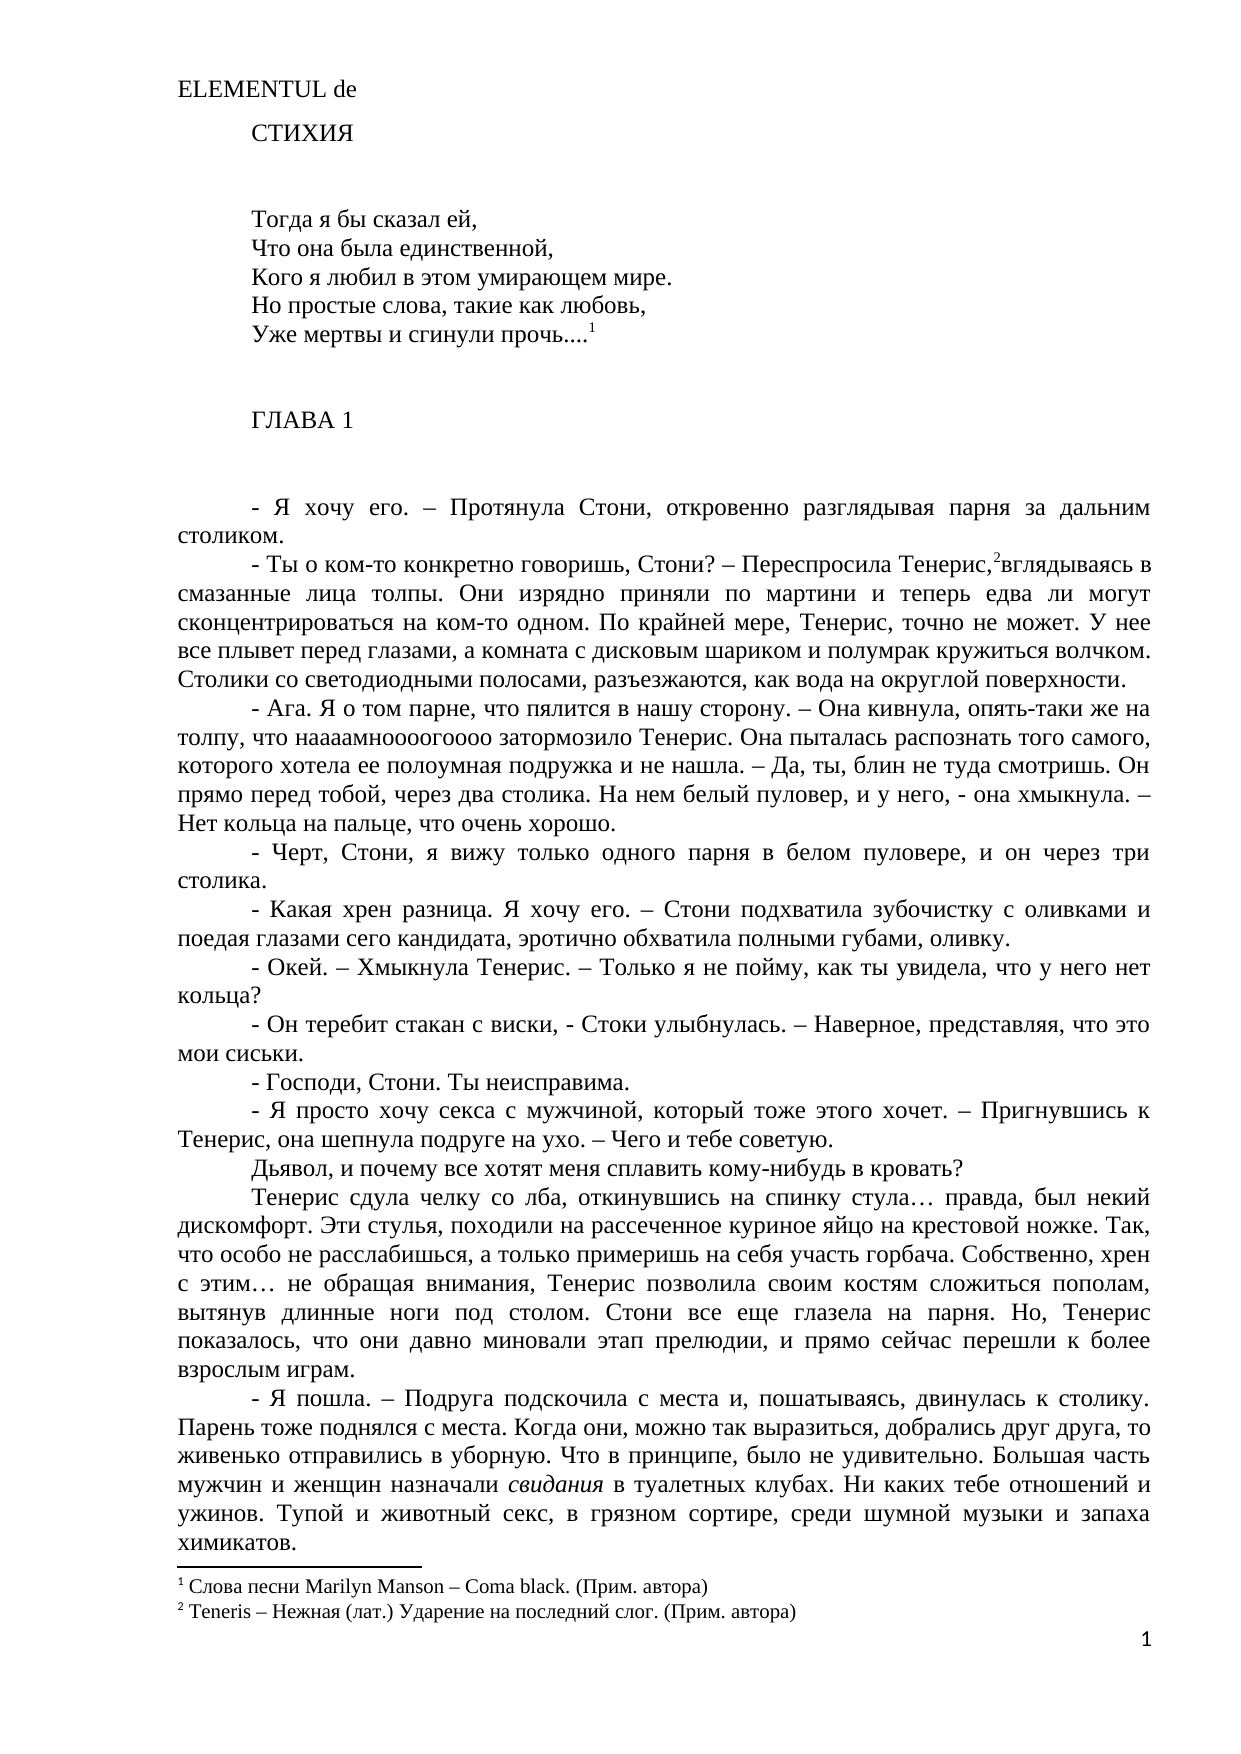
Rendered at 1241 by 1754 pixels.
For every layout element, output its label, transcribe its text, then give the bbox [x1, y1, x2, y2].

text - Я хочу его. – Протянула Стони, откровенно разглядывая парня за дальним столиком. [177, 492, 1152, 549]
text - Какая хрен разница. Я хочу его. – Стони подхватила зубочистку с оливками и поедая глазами сего кандидата, эротично обхватила полными губами, оливку. [177, 894, 1152, 952]
text Уже мертвы и сгинули прочь.... [177, 319, 1152, 348]
text - Черт, Стони, я вижу только одного парня в белом пуловере, и он через три столика. [177, 837, 1152, 894]
text СТИХИЯ [177, 118, 1152, 147]
text Тогда я бы сказал ей, [177, 204, 1152, 233]
text Тенерис сдула челку со лба, откинувшись на спинку стула… правда, был некий дискомфорт. Эти стулья, походили на рассеченное куриное яйцо на крестовой ножке. Так, что особо не расслабишься, а только примеришь на себя участь горбача. Собственно, хрен с этим… не обращая внимания, Тенерис позволила своим костям сложиться пополам, вытянув длинные ноги под столом. Стони все еще глазела на парня. Но, Тенерис показалось, что они давно миновали этап прелюдии, и прямо сейчас перешли к более взрослым играм. [177, 1182, 1152, 1383]
text - Он теребит стакан с виски, - Стоки улыбнулась. – Наверное, представляя, что это мои сиськи. [177, 1009, 1152, 1067]
text - Ты о ком-то конкретно говоришь, Стони? – Переспросила Тенерис,вглядываясь в смазанные лица толпы. Они изрядно приняли по мартини и теперь едва ли могут сконцентрироваться на ком-то одном. По крайней мере, Тенерис, точно не может. У нее все плывет перед глазами, а комната с дисковым шариком и полумрак кружиться волчком. Столики со светодиодными полосами, разъезжаются, как вода на округлой поверхности. [177, 549, 1152, 693]
text - Я пошла. – Подруга подскочила с места и, пошатываясь, двинулась к столику. Парень тоже поднялся с места. Когда они, можно так выразиться, добрались друг друга, то живенько отправились в уборную. Что в принципе, было не удивительно. Большая часть мужчин и женщин назначали свидания в туалетных клубах. Ни каких тебе отношений и ужинов. Тупой и животный секс, в грязном сортире, среди шумной музыки и запаха химикатов. [177, 1383, 1152, 1556]
text - Господи, Стони. Ты неисправима. [177, 1067, 1152, 1096]
text - Я просто хочу секса с мужчиной, который тоже этого хочет. – Пригнувшись к Тенерис, она шепнула подруге на ухо. – Чего и тебе советую. [177, 1096, 1152, 1153]
text Но простые слова, такие как любовь, [177, 291, 1152, 319]
text Кого я любил в этом умирающем мире. [177, 262, 1152, 291]
text Что она была единственной, [177, 233, 1152, 262]
text Дьявол, и почему все хотят меня сплавить кому-нибудь в кровать? [177, 1153, 1152, 1182]
text - Окей. – Хмыкнула Тенерис. – Только я не пойму, как ты увидела, что у него нет кольца? [177, 952, 1152, 1009]
text - Ага. Я о том парне, что пялится в нашу сторону. – Она кивнула, опять-таки же на толпу, что наааамноооогоооо затормозило Тенерис. Она пыталась распознать того самого, которого хотела ее полоумная подружка и не нашла. – Да, ты, блин не туда смотришь. Он прямо перед тобой, через два столика. На нем белый пуловер, и у него, - она хмыкнула. – Нет кольца на пальце, что очень хорошо. [177, 693, 1152, 837]
text ГЛАВА 1 [177, 406, 1152, 434]
